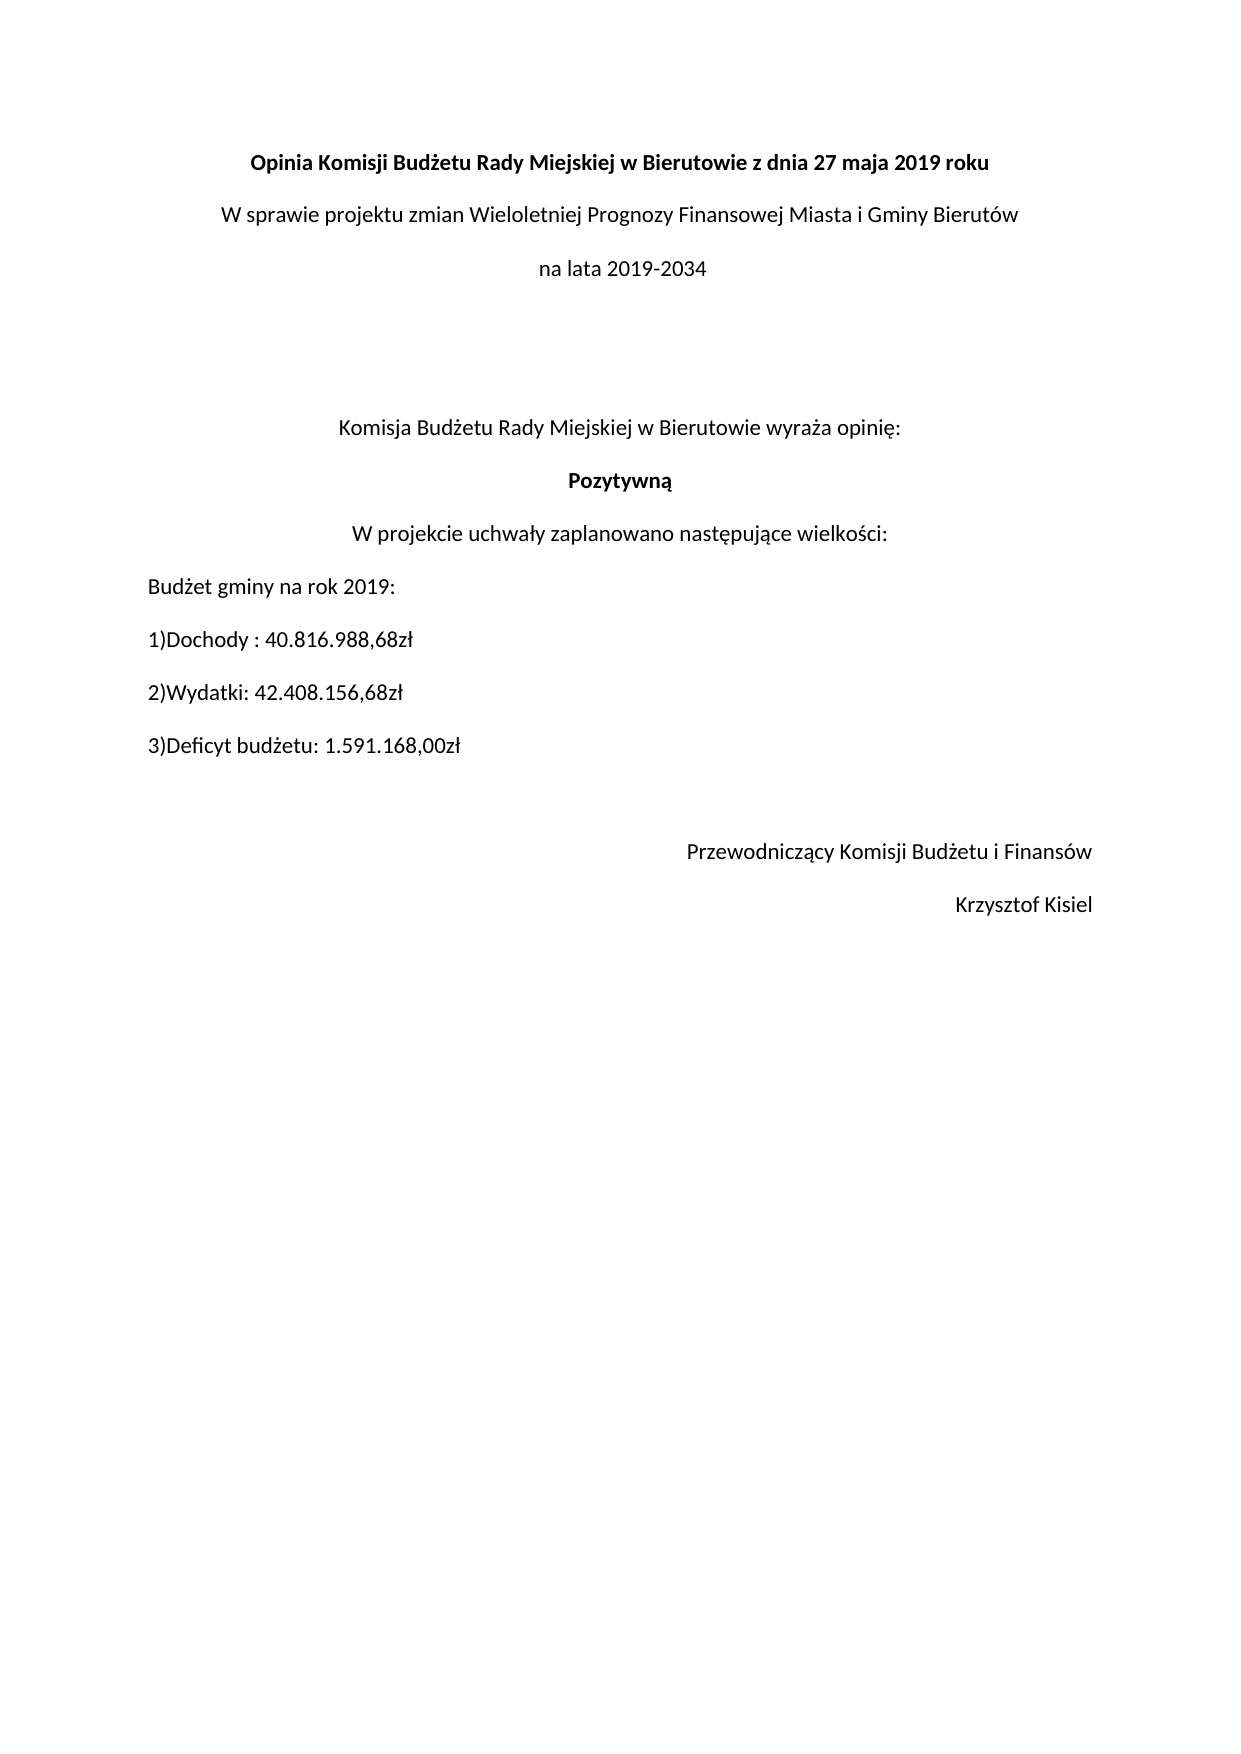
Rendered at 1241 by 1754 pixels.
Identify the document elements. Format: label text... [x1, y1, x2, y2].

text Krzysztof Kisiel [148, 890, 1093, 918]
text Komisja Budżetu Rady Miejskiej w Bierutowie wyraża opinię: [148, 413, 1093, 441]
text Pozytywną [148, 466, 1093, 494]
text Przewodniczący Komisji Budżetu i Finansów [148, 837, 1093, 865]
text Budżet gminy na rok 2019: [148, 572, 1093, 600]
text 3)Deficyt budżetu: 1.591.168,00zł [148, 731, 1093, 759]
text W sprawie projektu zmian Wieloletniej Prognozy Finansowej Miasta i Gminy Bierutów [148, 201, 1093, 229]
text 2)Wydatki: 42.408.156,68zł [148, 678, 1093, 706]
text Opinia Komisji Budżetu Rady Miejskiej w Bierutowie z dnia 27 maja 2019 roku [148, 148, 1093, 176]
text W projekcie uchwały zaplanowano następujące wielkości: [148, 519, 1093, 547]
text na lata 2019-2034 [148, 254, 1093, 282]
text 1)Dochody : 40.816.988,68zł [148, 625, 1093, 653]
